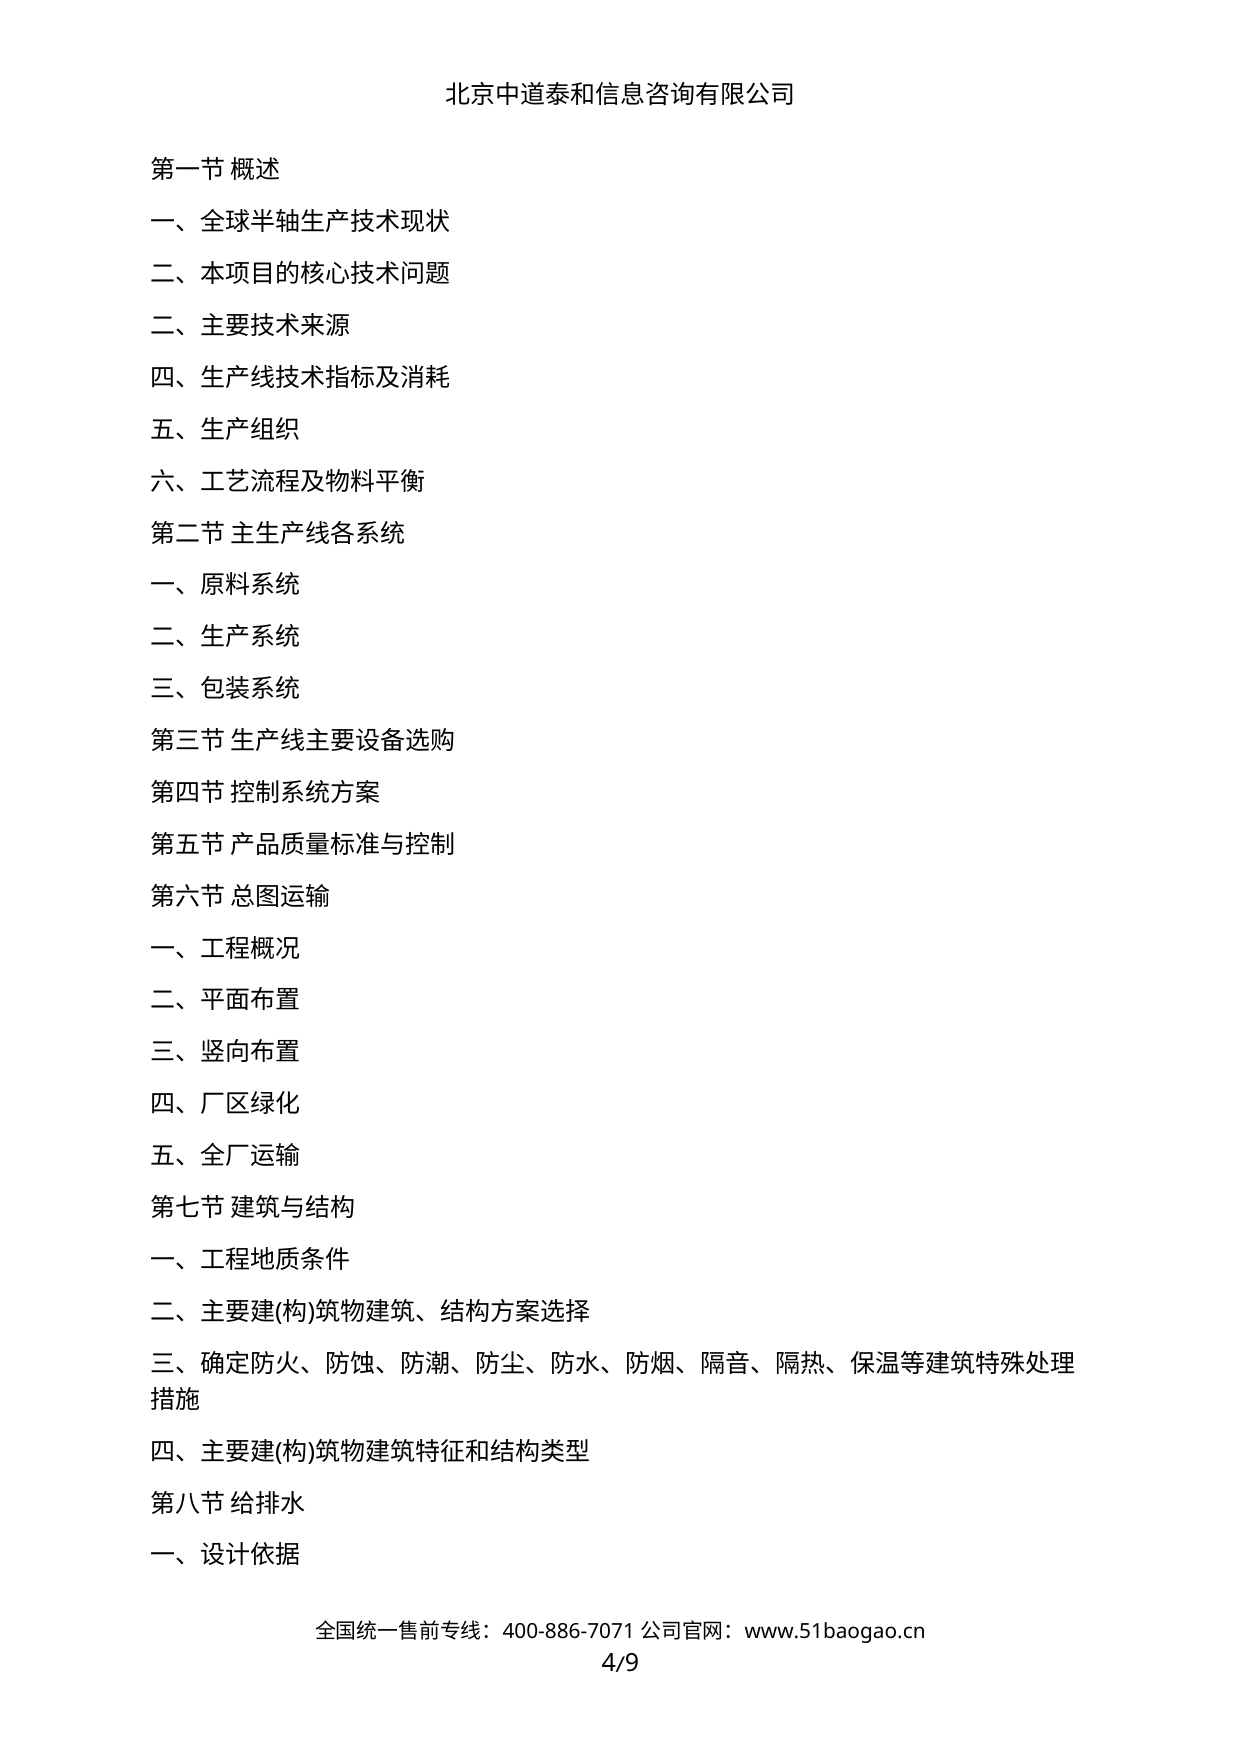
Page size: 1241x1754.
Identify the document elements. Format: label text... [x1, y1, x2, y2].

text 三、竖向布置 [150, 1032, 1090, 1068]
text 一、设计依据 [150, 1535, 1090, 1571]
text 第四节 控制系统方案 [150, 772, 1090, 809]
text 三、确定防火、防蚀、防潮、防尘、防水、防烟、隔音、隔热、保温等建筑特殊处理措施 [150, 1343, 1090, 1416]
text 第一节 概述 [150, 150, 1090, 186]
text 五、全厂运输 [150, 1136, 1090, 1172]
text 一、全球半轴生产技术现状 [150, 202, 1090, 238]
text 第三节 生产线主要设备选购 [150, 721, 1090, 757]
text 一、原料系统 [150, 565, 1090, 601]
text 二、主要建(构)筑物建筑、结构方案选择 [150, 1291, 1090, 1327]
text 一、工程概况 [150, 928, 1090, 964]
text 四、生产线技术指标及消耗 [150, 357, 1090, 394]
text 六、工艺流程及物料平衡 [150, 461, 1090, 497]
text 第二节 主生产线各系统 [150, 513, 1090, 549]
text 二、生产系统 [150, 617, 1090, 653]
text 二、本项目的核心技术问题 [150, 254, 1090, 290]
text 三、包装系统 [150, 669, 1090, 705]
text 第六节 总图运输 [150, 876, 1090, 912]
text 一、工程地质条件 [150, 1239, 1090, 1276]
text 二、主要技术来源 [150, 306, 1090, 342]
text 五、生产组织 [150, 409, 1090, 446]
text 第八节 给排水 [150, 1483, 1090, 1519]
text 四、厂区绿化 [150, 1084, 1090, 1120]
text 二、平面布置 [150, 980, 1090, 1016]
text 第七节 建筑与结构 [150, 1187, 1090, 1224]
text 四、主要建(构)筑物建筑特征和结构类型 [150, 1431, 1090, 1467]
text 第五节 产品质量标准与控制 [150, 824, 1090, 861]
